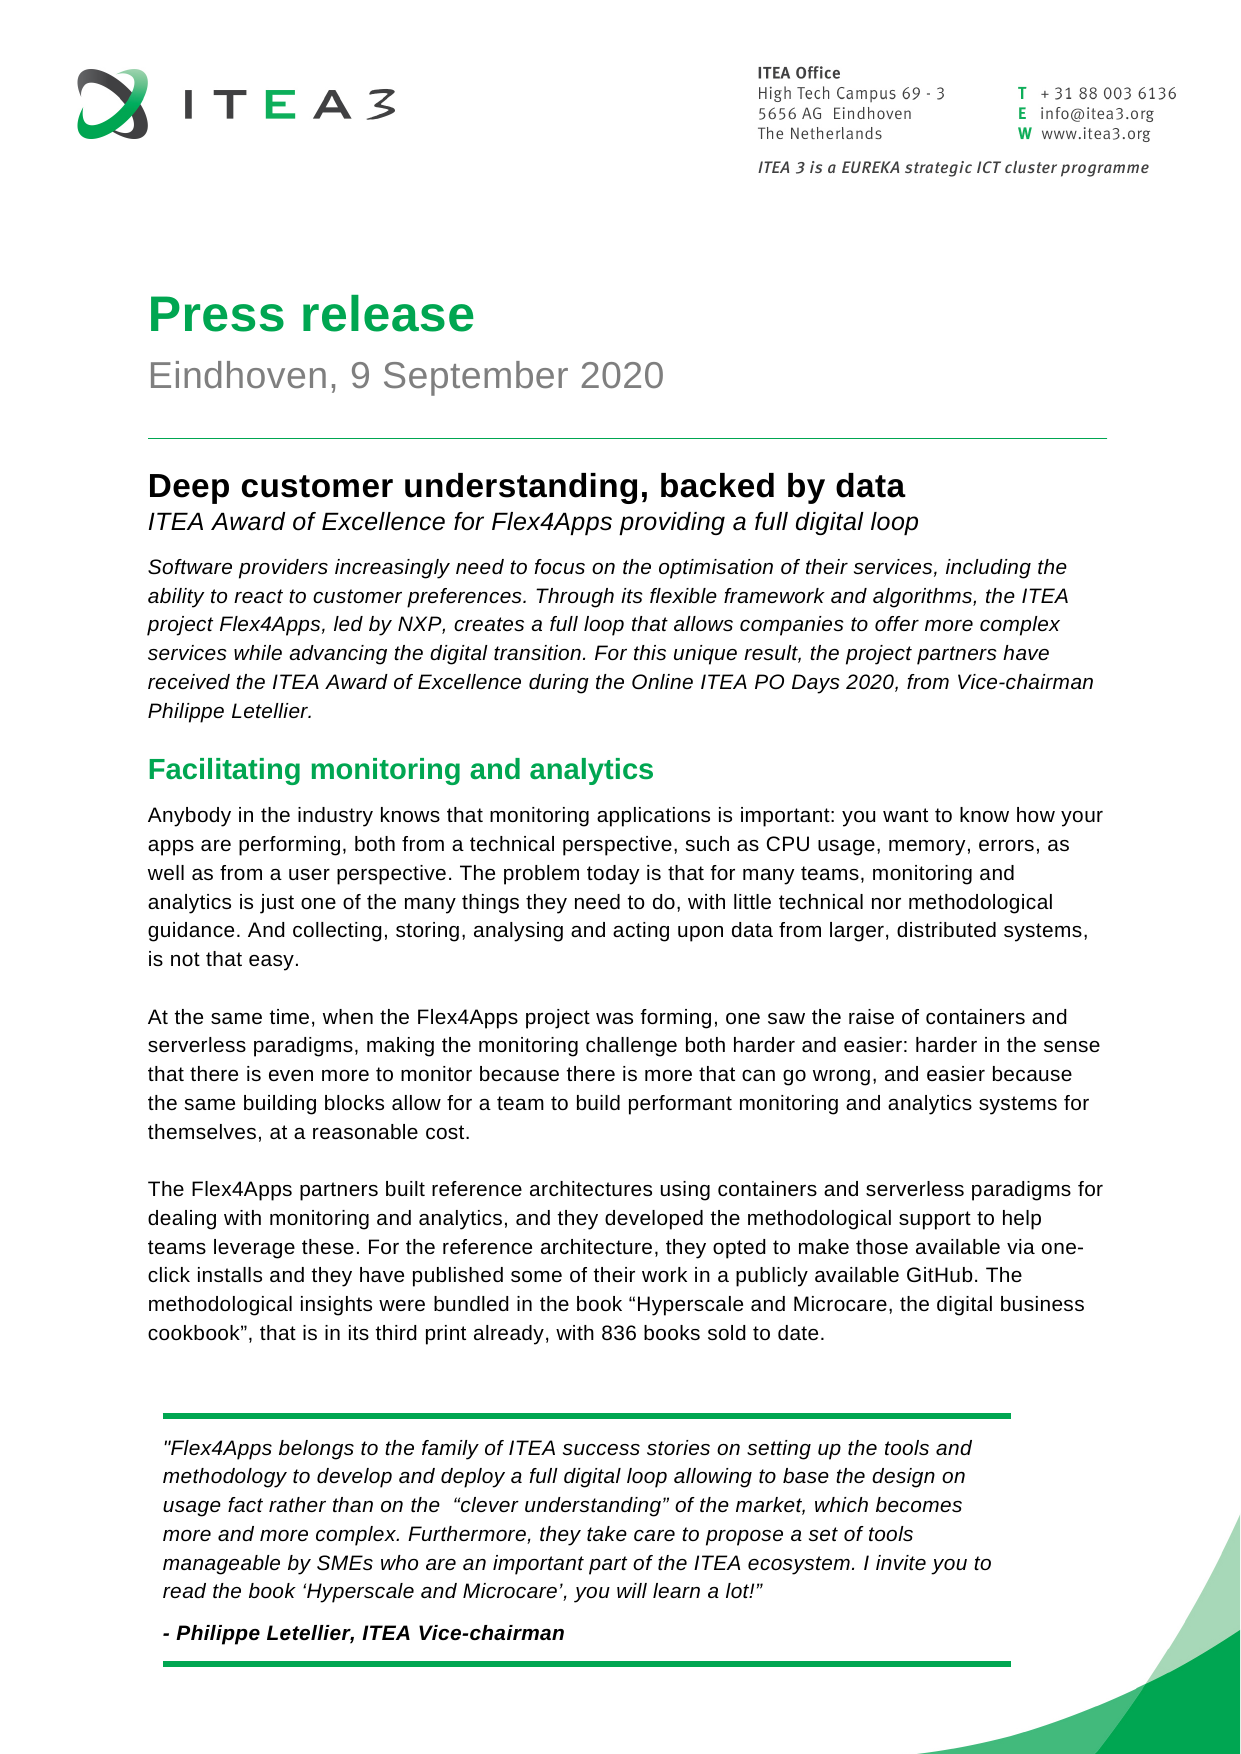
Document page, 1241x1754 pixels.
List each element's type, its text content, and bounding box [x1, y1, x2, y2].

subtitle Eindhoven, 9 September 2020 [148, 353, 1107, 396]
text The Flex4Apps partners built reference architectures using containers and serverless paradigms for dealing with monitoring and analytics, and they developed the methodological support to help teams leverage these. For the reference architecture, they opted to make those available via one-click installs and they have published some of their work in a publicly available GitHub. The methodological insights were bundled in the book “Hyperscale and Microcare, the digital business cookbook”, that is in its third print already, with 836 books sold to date. [148, 1177, 1107, 1345]
subtitle Press release [148, 284, 1107, 342]
picture [5, 0, 1241, 198]
subtitle Facilitating monitoring and analytics [148, 752, 1107, 786]
text Deep customer understanding, backed by data ITEA Award of Excellence for Flex4Apps providing a full digital loop [148, 466, 1107, 536]
picture [808, 1486, 1241, 1754]
text Anybody in the industry knows that monitoring applications is important: you want to know how your apps are performing, both from a technical perspective, such as CPU usage, memory, errors, as well as from a user perspective. The problem today is that for many teams, monitoring and analytics is just one of the many things they need to do, with little technical nor methodological guidance. And collecting, storing, analysing and acting upon data from larger, distributed systems, is not that easy. [148, 803, 1107, 971]
text Software providers increasingly need to focus on the optimisation of their services, including the ability to react to customer preferences. Through its flexible framework and algorithms, the ITEA project Flex4Apps, led by NXP, creates a full loop that allows companies to offer more complex services while advancing the digital transition. For this unique result, the project partners have received the ITEA Award of Excellence during the Online ITEA PO Days 2020, from Vice-chairman Philippe Letellier. [148, 555, 1107, 722]
text At the same time, when the Flex4Apps project was forming, one saw the raise of containers and serverless paradigms, making the monitoring challenge both harder and easier: harder in the sense that there is even more to monitor because there is more that can go wrong, and easier because the same building blocks allow for a team to build performant monitoring and analytics systems for themselves, at a reasonable cost. [148, 1004, 1107, 1143]
